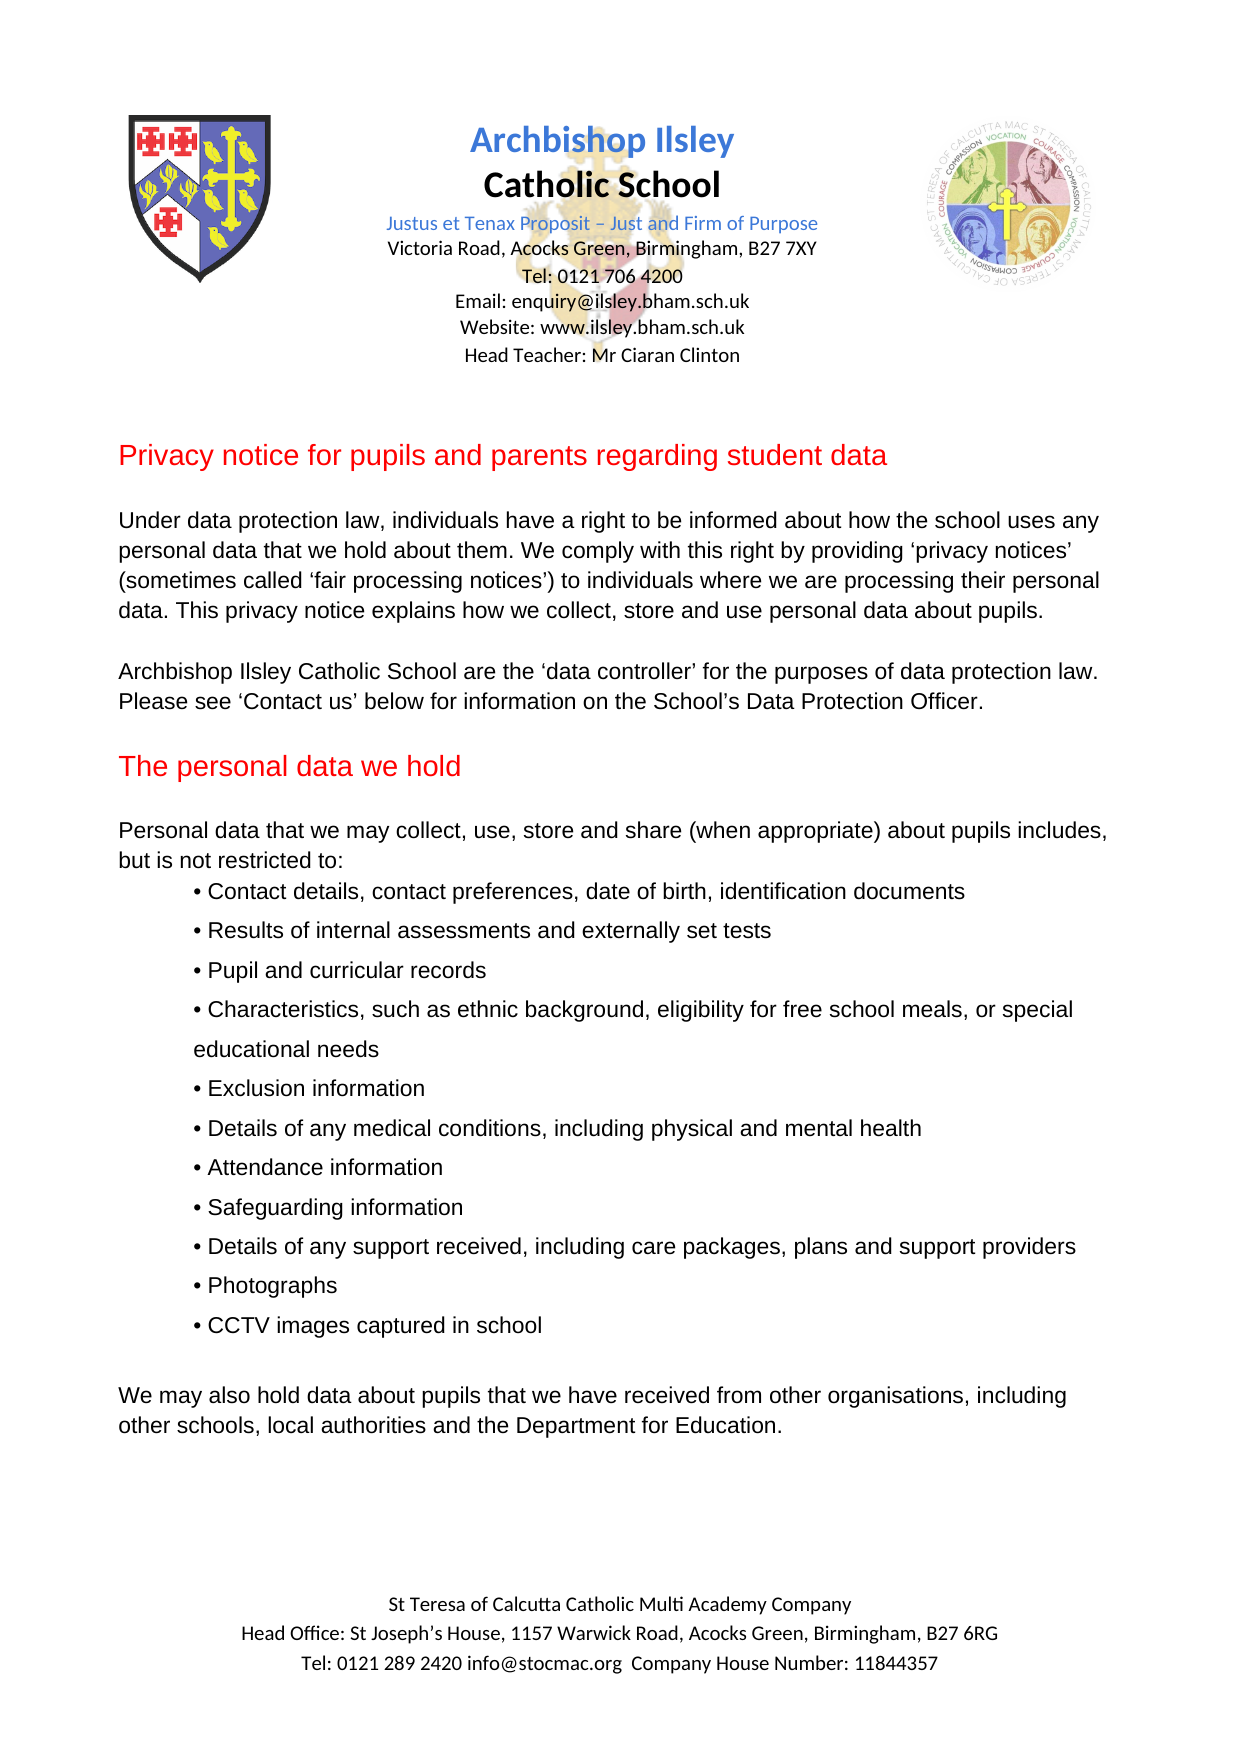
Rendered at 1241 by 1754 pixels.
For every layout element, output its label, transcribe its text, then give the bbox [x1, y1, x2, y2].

picture [910, 115, 1110, 294]
text • Pupil and curricular records [193, 957, 1122, 983]
picture [515, 126, 685, 364]
text We may also hold data about pupils that we have received from other organisations, including other schools, local authorities and the Department for Education. [118, 1382, 1122, 1438]
text • Details of any medical conditions, including physical and mental health [193, 1114, 1122, 1141]
picture [128, 115, 271, 283]
text • Safeguarding information [193, 1193, 1122, 1220]
text Privacy notice for pupils and parents regarding student data [118, 438, 1122, 472]
text The personal data we hold [118, 748, 1122, 782]
text Archbishop Ilsley Catholic School are the ‘data controller’ for the purposes of data protection law. Please see ‘Contact us’ below for information on the School’s Data Protection Officer. [118, 658, 1122, 714]
text • Exclusion information [193, 1075, 1122, 1101]
text • Details of any support received, including care packages, plans and support providers [193, 1233, 1122, 1259]
text • CCTV images captured in school [193, 1312, 1122, 1338]
text • Results of internal assessments and externally set tests [193, 917, 1122, 943]
text • Photographs [193, 1272, 1122, 1299]
text • Contact details, contact preferences, date of birth, identification documents [193, 878, 1122, 904]
picture [677, 182, 685, 194]
picture [548, 137, 555, 149]
text Personal data that we may collect, use, store and share (when appropriate) about pupils includes, but is not restricted to: [118, 817, 1122, 874]
text • Attendance information [193, 1154, 1122, 1180]
text Under data protection law, individuals have a right to be informed about how the school uses any personal data that we hold about them. We comply with this right by providing ‘privacy notices’ (sometimes called ‘fair processing notices’) to individuals where we are processing their personal data. This privacy notice explains how we collect, store and use personal data about pupils. [118, 507, 1122, 624]
text • Characteristics, such as ethnic background, eligibility for free school meals, or special educational needs [193, 996, 1122, 1062]
